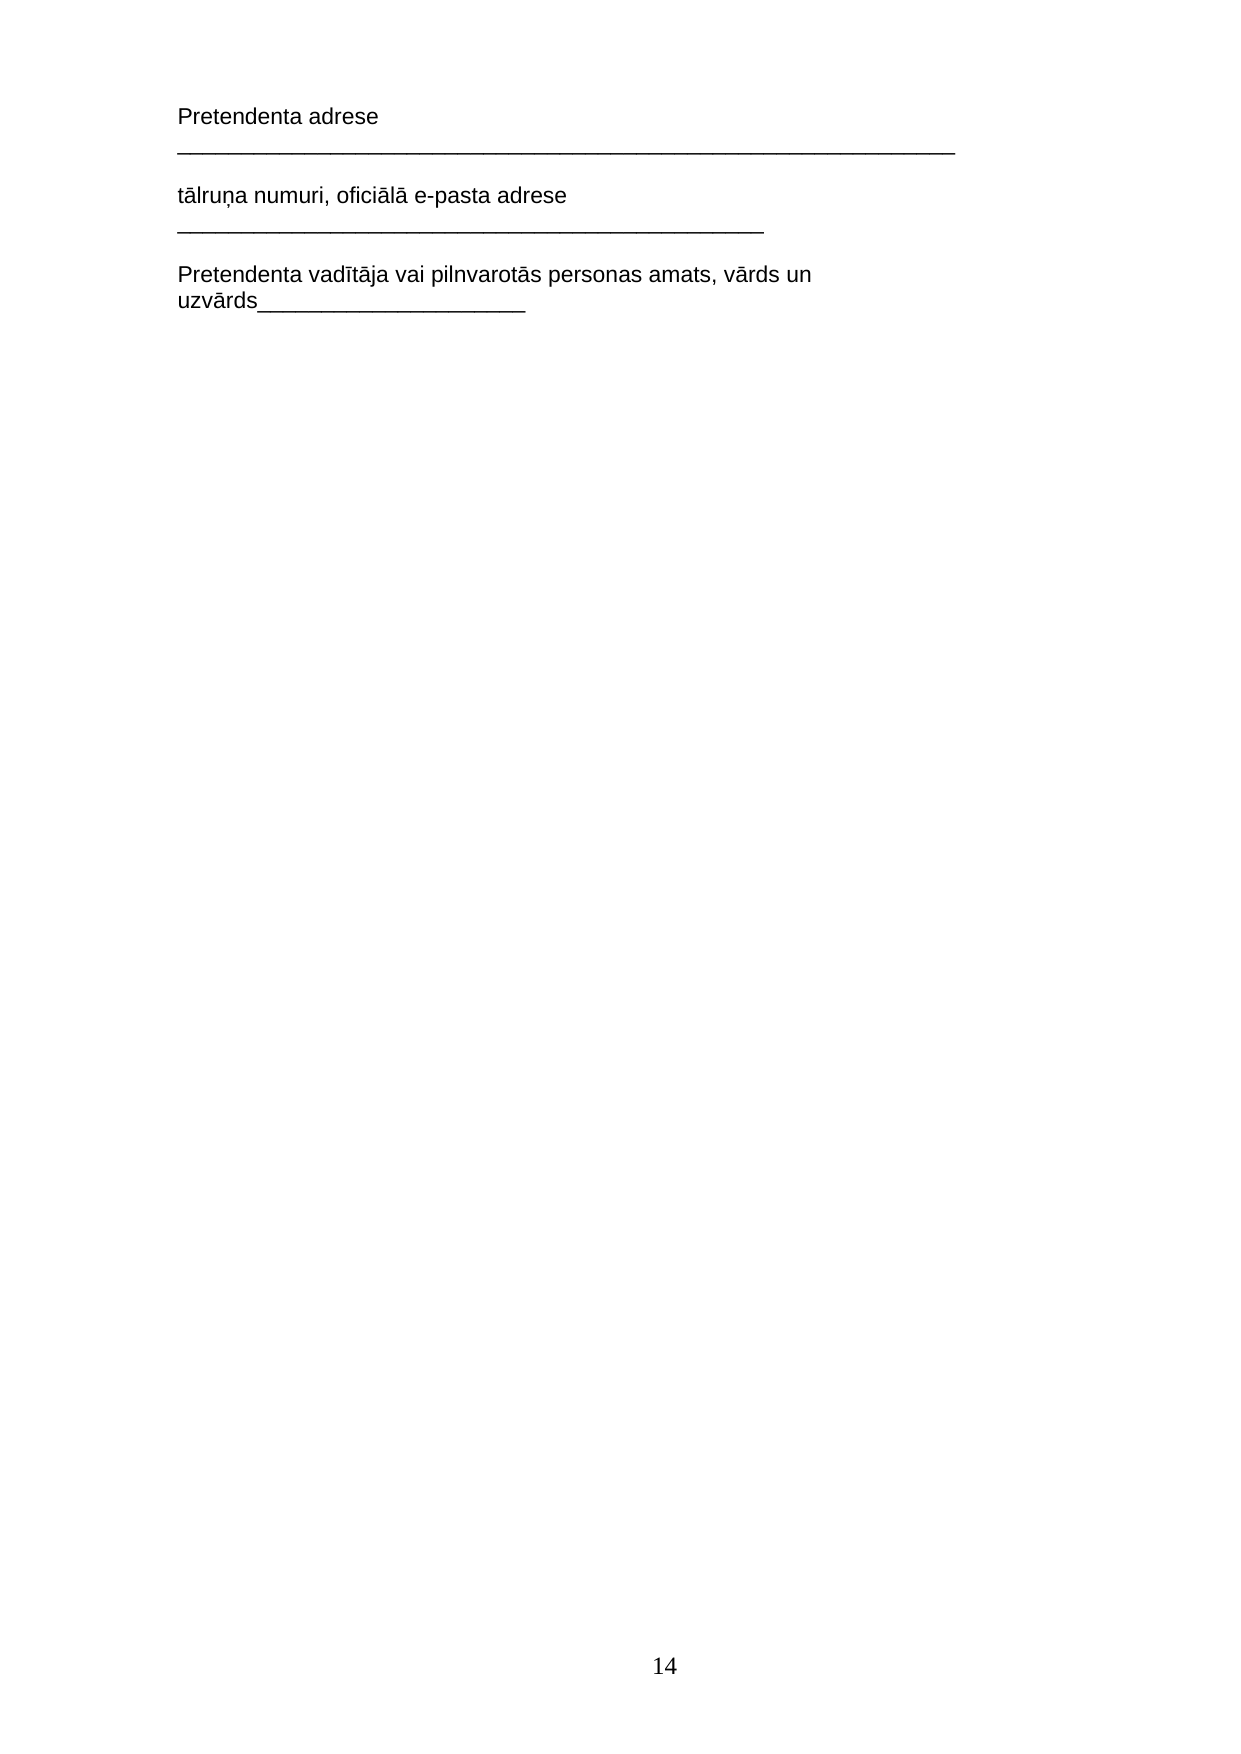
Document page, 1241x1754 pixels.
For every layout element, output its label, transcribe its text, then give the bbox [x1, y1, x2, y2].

text tālruņa numuri, oficiālā e-pasta adrese ______________________________________________ [177, 182, 1152, 234]
text Pretendenta adrese _____________________________________________________________ [177, 103, 1152, 155]
text Pretendenta vadītāja vai pilnvarotās personas amats, vārds un uzvārds_____________________ [177, 261, 1152, 313]
